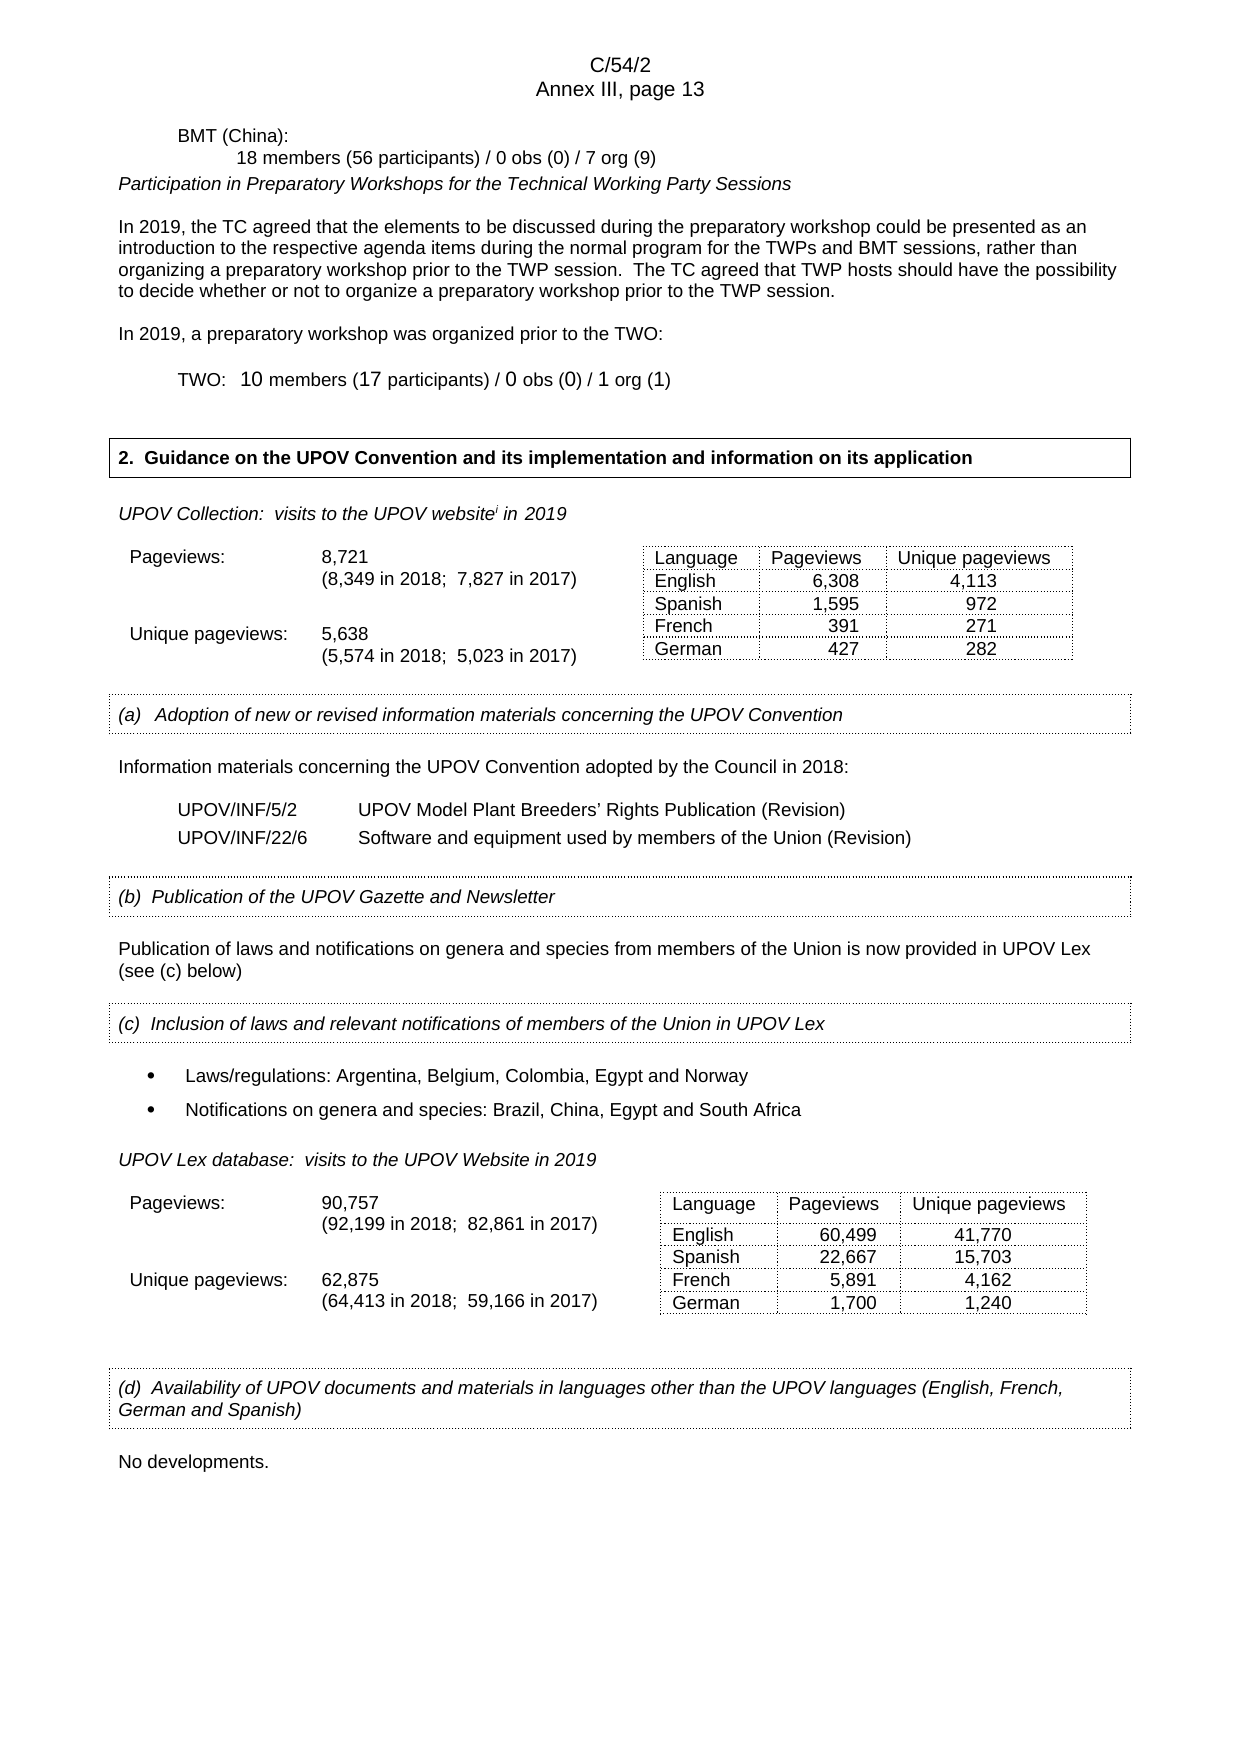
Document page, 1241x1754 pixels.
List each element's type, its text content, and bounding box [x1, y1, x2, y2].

subtitle Participation in Preparatory Workshops for the Technical Working Party Sessions [118, 172, 1122, 194]
text Information materials concerning the UPOV Convention adopted by the Council in 2018: [118, 756, 1122, 778]
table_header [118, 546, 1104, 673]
subtitle (c) Inclusion of laws and relevant notifications of members of the Union in UPOV Lex [109, 1003, 1131, 1043]
list Notifications on genera and species: Brazil, China, Egypt and South Africa [148, 1099, 1122, 1121]
text BMT (China): [177, 125, 1122, 147]
subtitle 2. Guidance on the UPOV Convention and its implementation and information on its application [110, 439, 1130, 477]
text In 2019, the TC agreed that the elements to be discussed during the preparatory workshop could be presented as an introduction to the respective agenda items during the normal program for the TWPs and BMT sessions, rather than organizing a preparatory workshop prior to the TWP session. The TC agreed that TWP hosts should have the possibility to decide whether or not to organize a preparatory workshop prior to the TWP session. [118, 215, 1122, 302]
text In 2019, a preparatory workshop was organized prior to the TWO: [118, 323, 1122, 345]
subtitle (d) Availability of UPOV documents and materials in languages other than the UPOV languages (English, French, German and Spanish) [109, 1367, 1131, 1429]
text 18 members (56 participants) / 0 obs (0) / 7 org (9) [177, 147, 1122, 168]
subtitle UPOV Collection: visits to the UPOV website in 2019 [118, 503, 1122, 524]
text TWO: 10 members (17 participants) / 0 obs (0) / 1 org (1) [177, 366, 1122, 390]
text UPOV/INF/22/6 Software and equipment used by members of the Union (Revision) [177, 827, 1122, 848]
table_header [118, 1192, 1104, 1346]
subtitle (b) Publication of the UPOV Gazette and Newsletter [109, 876, 1131, 917]
text Publication of laws and notifications on genera and species from members of the Union is now provided in UPOV Lex (see (c) below) [118, 938, 1122, 981]
subtitle UPOV Lex database: visits to the UPOV Website in 2019 [118, 1148, 1122, 1170]
subtitle (a) Adoption of new or revised information materials concerning the UPOV Convention [109, 694, 1131, 734]
text No developments. [118, 1451, 1122, 1472]
list Laws/regulations: Argentina, Belgium, Colombia, Egypt and Norway [148, 1065, 1122, 1086]
text UPOV/INF/5/2 UPOV Model Plant Breeders’ Rights Publication (Revision) [177, 799, 1122, 821]
